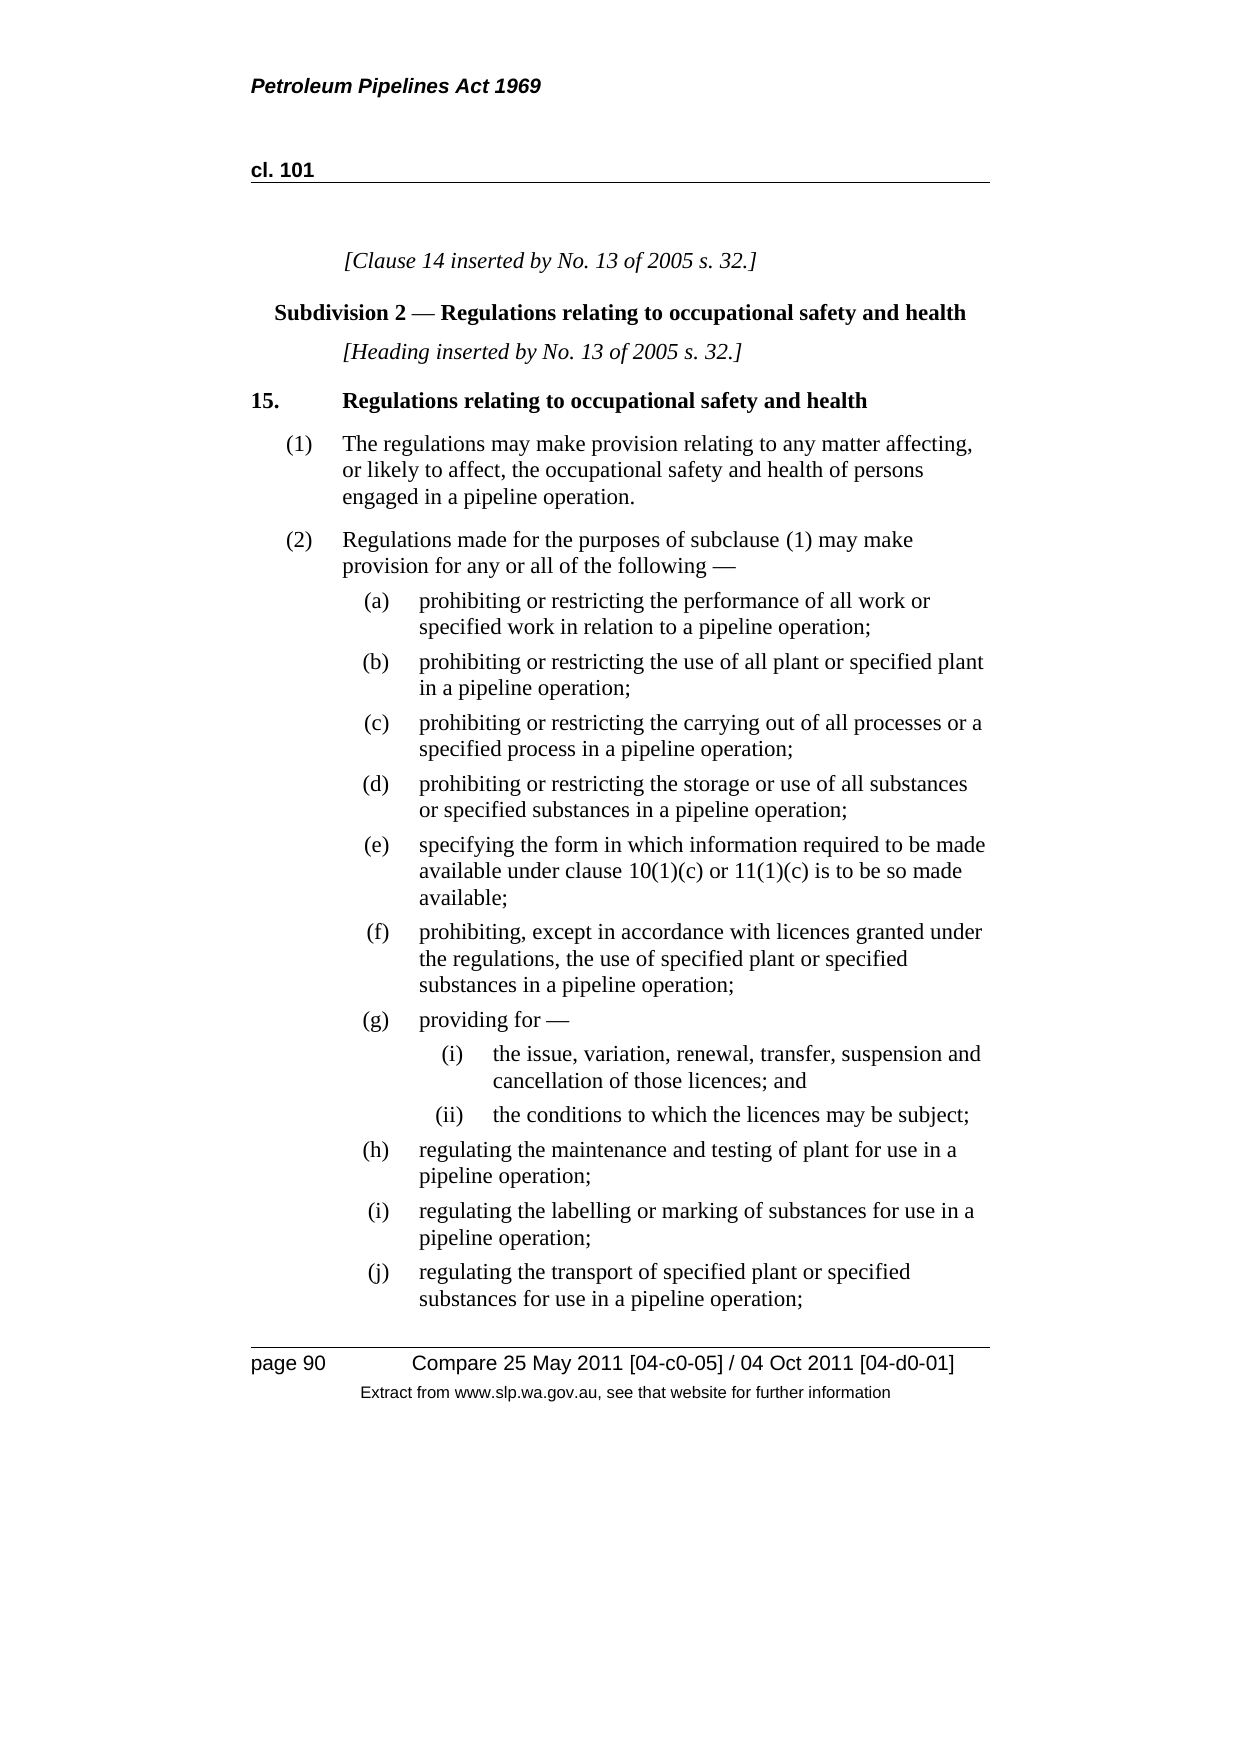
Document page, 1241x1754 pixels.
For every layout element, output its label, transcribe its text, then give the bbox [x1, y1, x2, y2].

text (d) prohibiting or restricting the storage or use of all substances or specified substances in a pipeline operation; [251, 770, 990, 823]
text (c) prohibiting or restricting the carrying out of all processes or a specified process in a pipeline operation; [251, 709, 990, 762]
text (i) regulating the labelling or marking of substances for use in a pipeline operation; [251, 1197, 990, 1250]
text (b) prohibiting or restricting the use of all plant or specified plant in a pipeline operation; [251, 648, 990, 701]
text (2) Regulations made for the purposes of subclause (1) may make provision for any or all of the following — [251, 526, 990, 578]
text (a) prohibiting or restricting the performance of all work or specified work in relation to a pipeline operation; [251, 587, 990, 639]
text (i) the issue, variation, renewal, transfer, suspension and cancellation of those licences; and [251, 1040, 990, 1093]
text (h) regulating the maintenance and testing of plant for use in a pipeline operation; [251, 1136, 990, 1189]
subtitle 15. Regulations relating to occupational safety and health [251, 387, 990, 413]
text (g) providing for — [251, 1006, 990, 1032]
text (ii) the conditions to which the licences may be subject; [251, 1101, 990, 1128]
text [Clause 14 inserted by No. 13 of 2005 s. 32.] [251, 247, 990, 274]
text (j) regulating the transport of specified plant or specified substances for use in a pipeline operation; [251, 1258, 990, 1311]
text (f) prohibiting, except in accordance with licences granted under the regulations, the use of specified plant or specified substances in a pipeline operation; [251, 918, 990, 997]
text (e) specifying the form in which information required to be made available under clause 10(1)(c) or 11(1)(c) is to be so made available; [251, 831, 990, 910]
subtitle Subdivision 2 — Regulations relating to occupational safety and health [251, 299, 990, 325]
text (1) The regulations may make provision relating to any matter affecting, or likely to affect, the occupational safety and health of persons engaged in a pipeline operation. [251, 430, 990, 509]
subtitle [Heading inserted by No. 13 of 2005 s. 32.] [251, 338, 990, 364]
